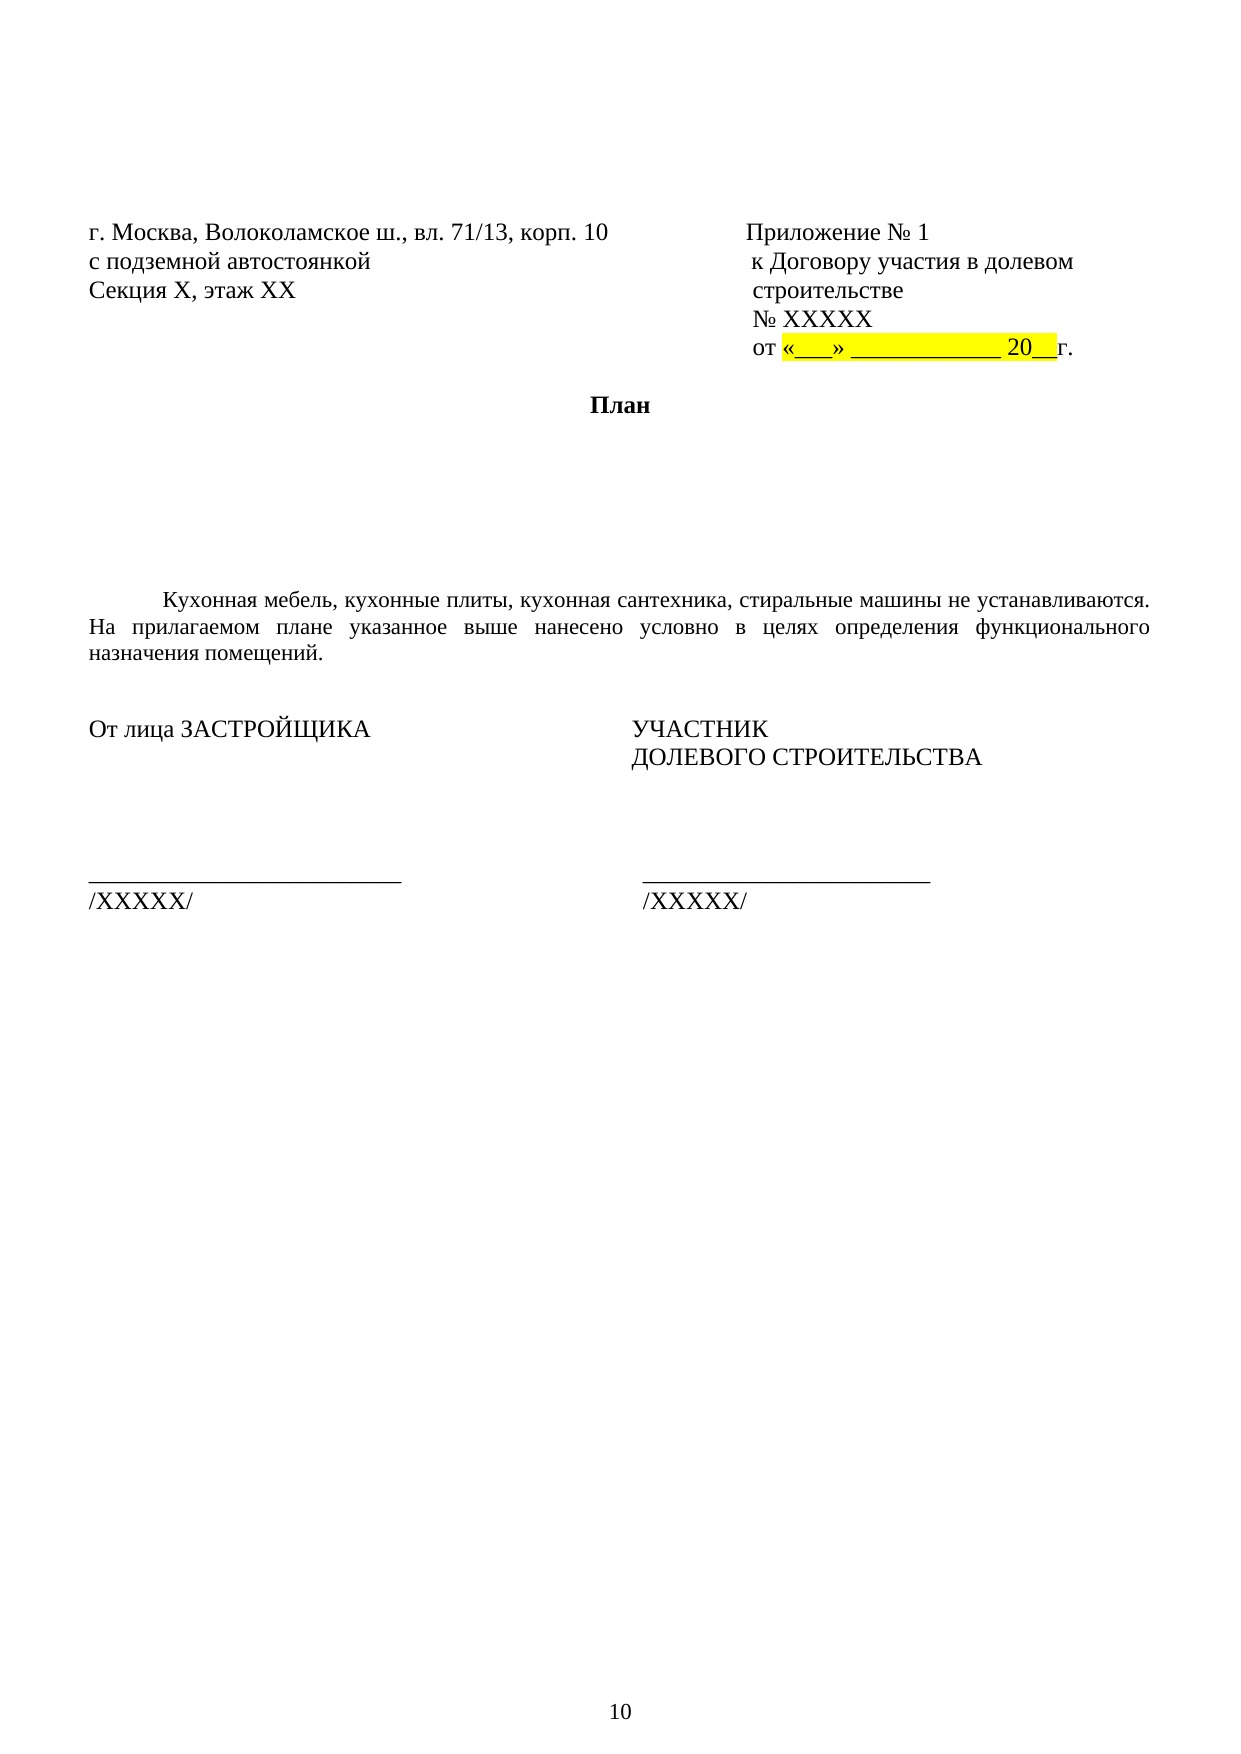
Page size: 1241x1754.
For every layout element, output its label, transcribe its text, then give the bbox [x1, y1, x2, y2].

text Кухонная мебель, кухонные плиты, кухонная сантехника, стиральные машины не устанавливаются. На прилагаемом плане указанное выше нанесено условно в целях определения функционального назначения помещений. [89, 587, 1152, 666]
text № ХХХХХ [89, 304, 1152, 332]
table_header От лица ЗАСТРОЙЩИКА _________________________ /ХХХХХ/ [89, 714, 620, 944]
text от «___» ____________ 20__г. [89, 332, 1152, 361]
text План [89, 390, 1152, 419]
table_header УЧАСТНИК ДОЛЕВОГО СТРОИТЕЛЬСТВА [620, 714, 1122, 944]
text Секция Х, этаж ХХ строительстве [89, 275, 1152, 304]
text с подземной автостоянкой к Договору участия в долевом [89, 246, 1152, 275]
text г. Москва, Волоколамское ш., вл. 71/13, корп. 10 Приложение № 1 [89, 217, 1152, 246]
